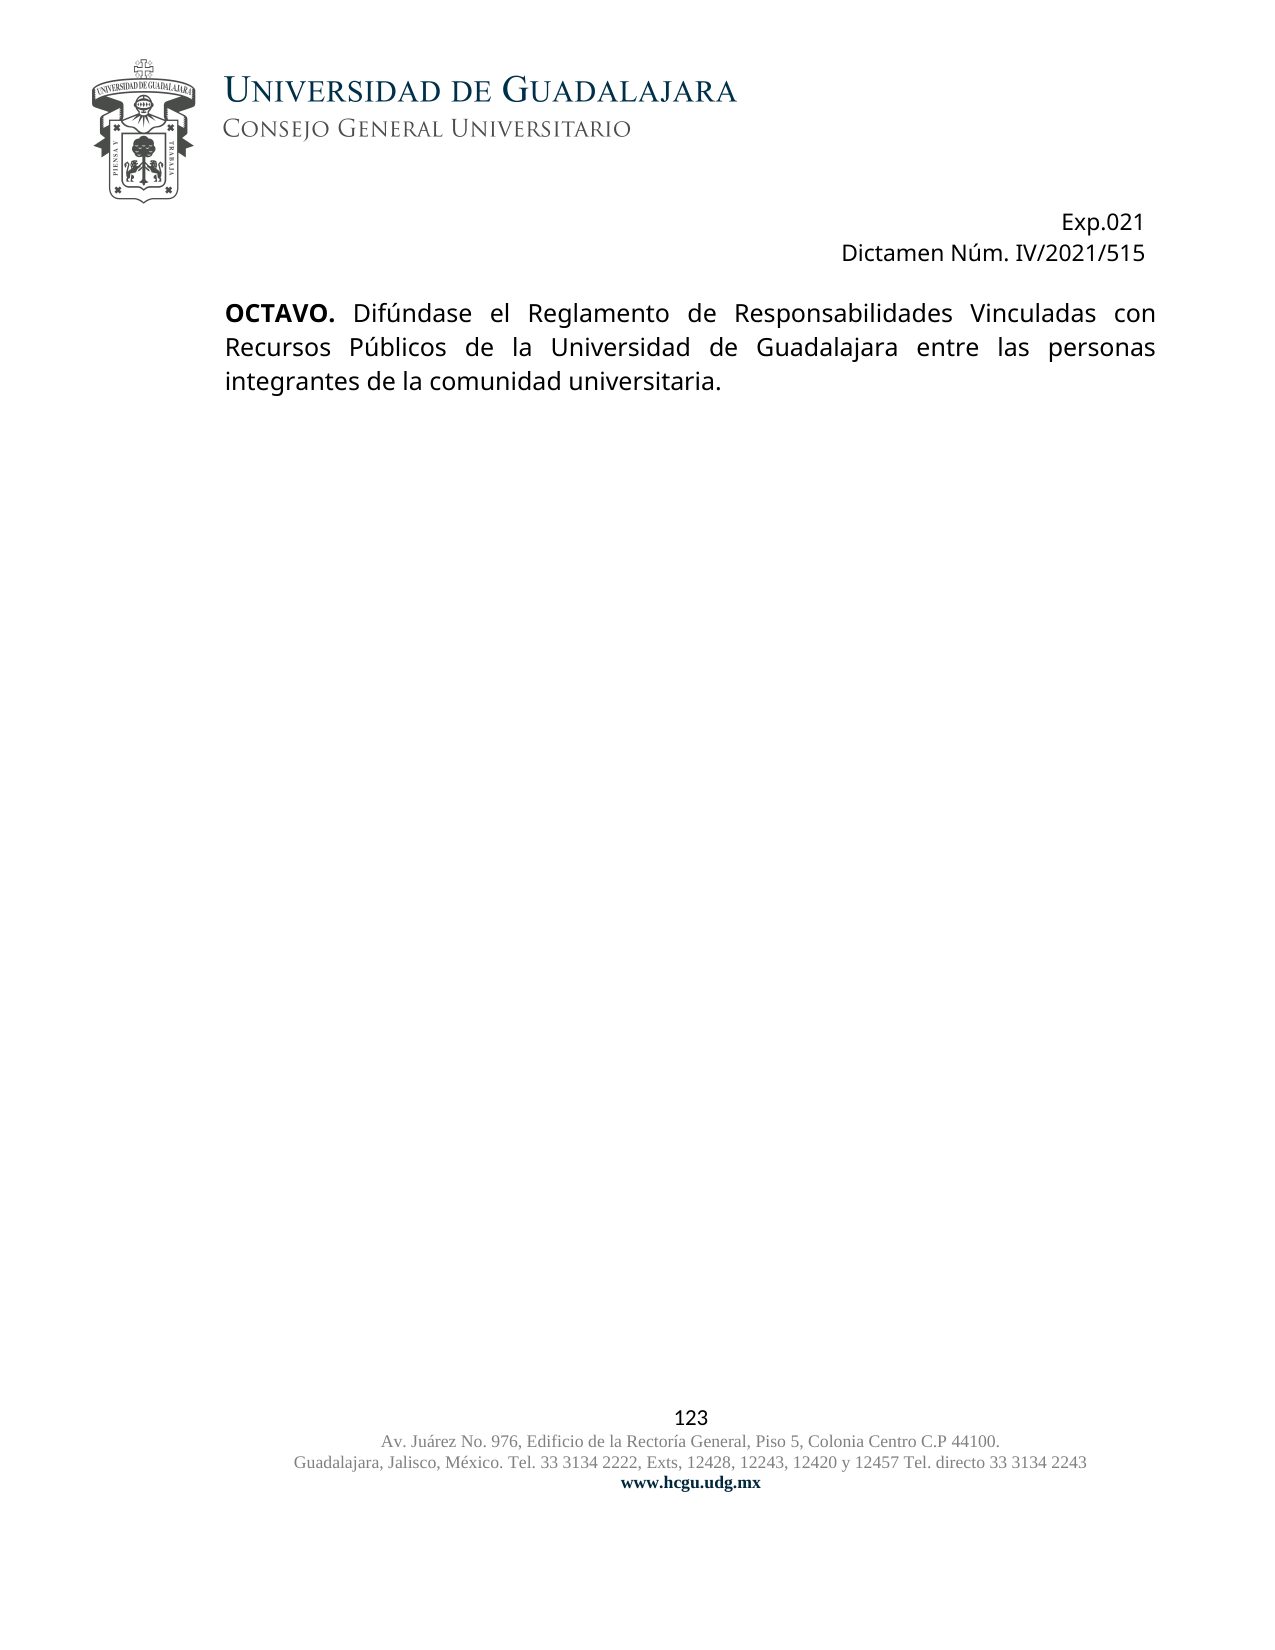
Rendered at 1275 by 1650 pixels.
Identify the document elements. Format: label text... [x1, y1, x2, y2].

picture [3, 0, 1275, 223]
text OCTAVO. Difúndase el Reglamento de Responsabilidades Vinculadas con Recursos Públicos de la Universidad de Guadalajara entre las personas integrantes de la comunidad universitaria. [224, 295, 1157, 397]
